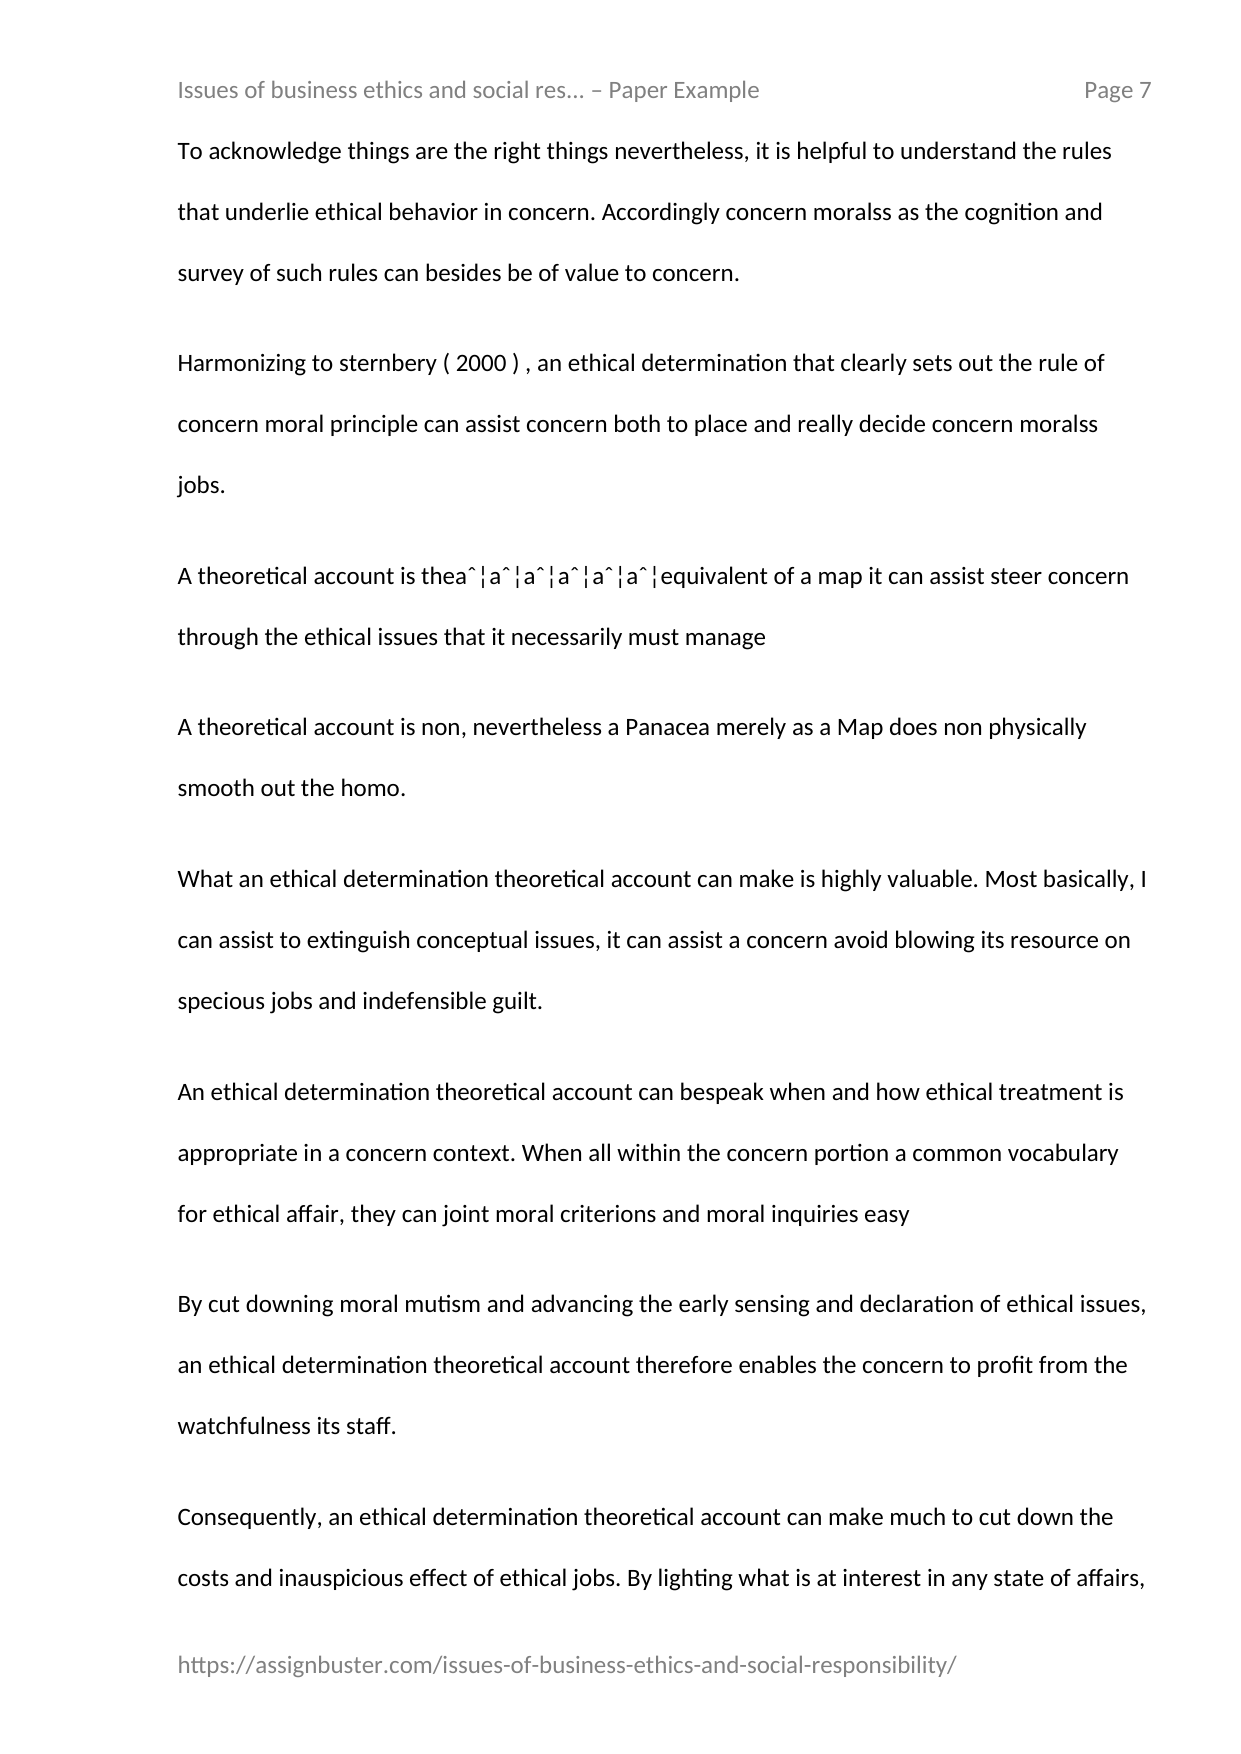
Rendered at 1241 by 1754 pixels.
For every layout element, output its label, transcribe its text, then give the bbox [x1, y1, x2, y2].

text What an ethical determination theoretical account can make is highly valuable. Most basically, I can assist to extinguish conceptual issues, it can assist a concern avoid blowing its resource on specious jobs and indefensible guilt. [177, 863, 1152, 1016]
text By cut downing moral mutism and advancing the early sensing and declaration of ethical issues, an ethical determination theoretical account therefore enables the concern to profit from the watchfulness its staff. [177, 1288, 1152, 1441]
text Harmonizing to sternbery ( 2000 ) , an ethical determination that clearly sets out the rule of concern moral principle can assist concern both to place and really decide concern moralss jobs. [177, 347, 1152, 500]
text An ethical determination theoretical account can bespeak when and how ethical treatment is appropriate in a concern context. When all within the concern portion a common vocabulary for ethical affair, they can joint moral criterions and moral inquiries easy [177, 1076, 1152, 1228]
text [177, 1501, 1152, 1592]
text To acknowledge things are the right things nevertheless, it is helpful to understand the rules that underlie ethical behavior in concern. Accordingly concern moralss as the cognition and survey of such rules can besides be of value to concern. [177, 135, 1152, 287]
text A theoretical account is theaˆ¦aˆ¦aˆ¦aˆ¦aˆ¦aˆ¦equivalent of a map it can assist steer concern through the ethical issues that it necessarily must manage [177, 560, 1152, 652]
text A theoretical account is non, nevertheless a Panacea merely as a Map does non physically smooth out the homo. [177, 712, 1152, 803]
